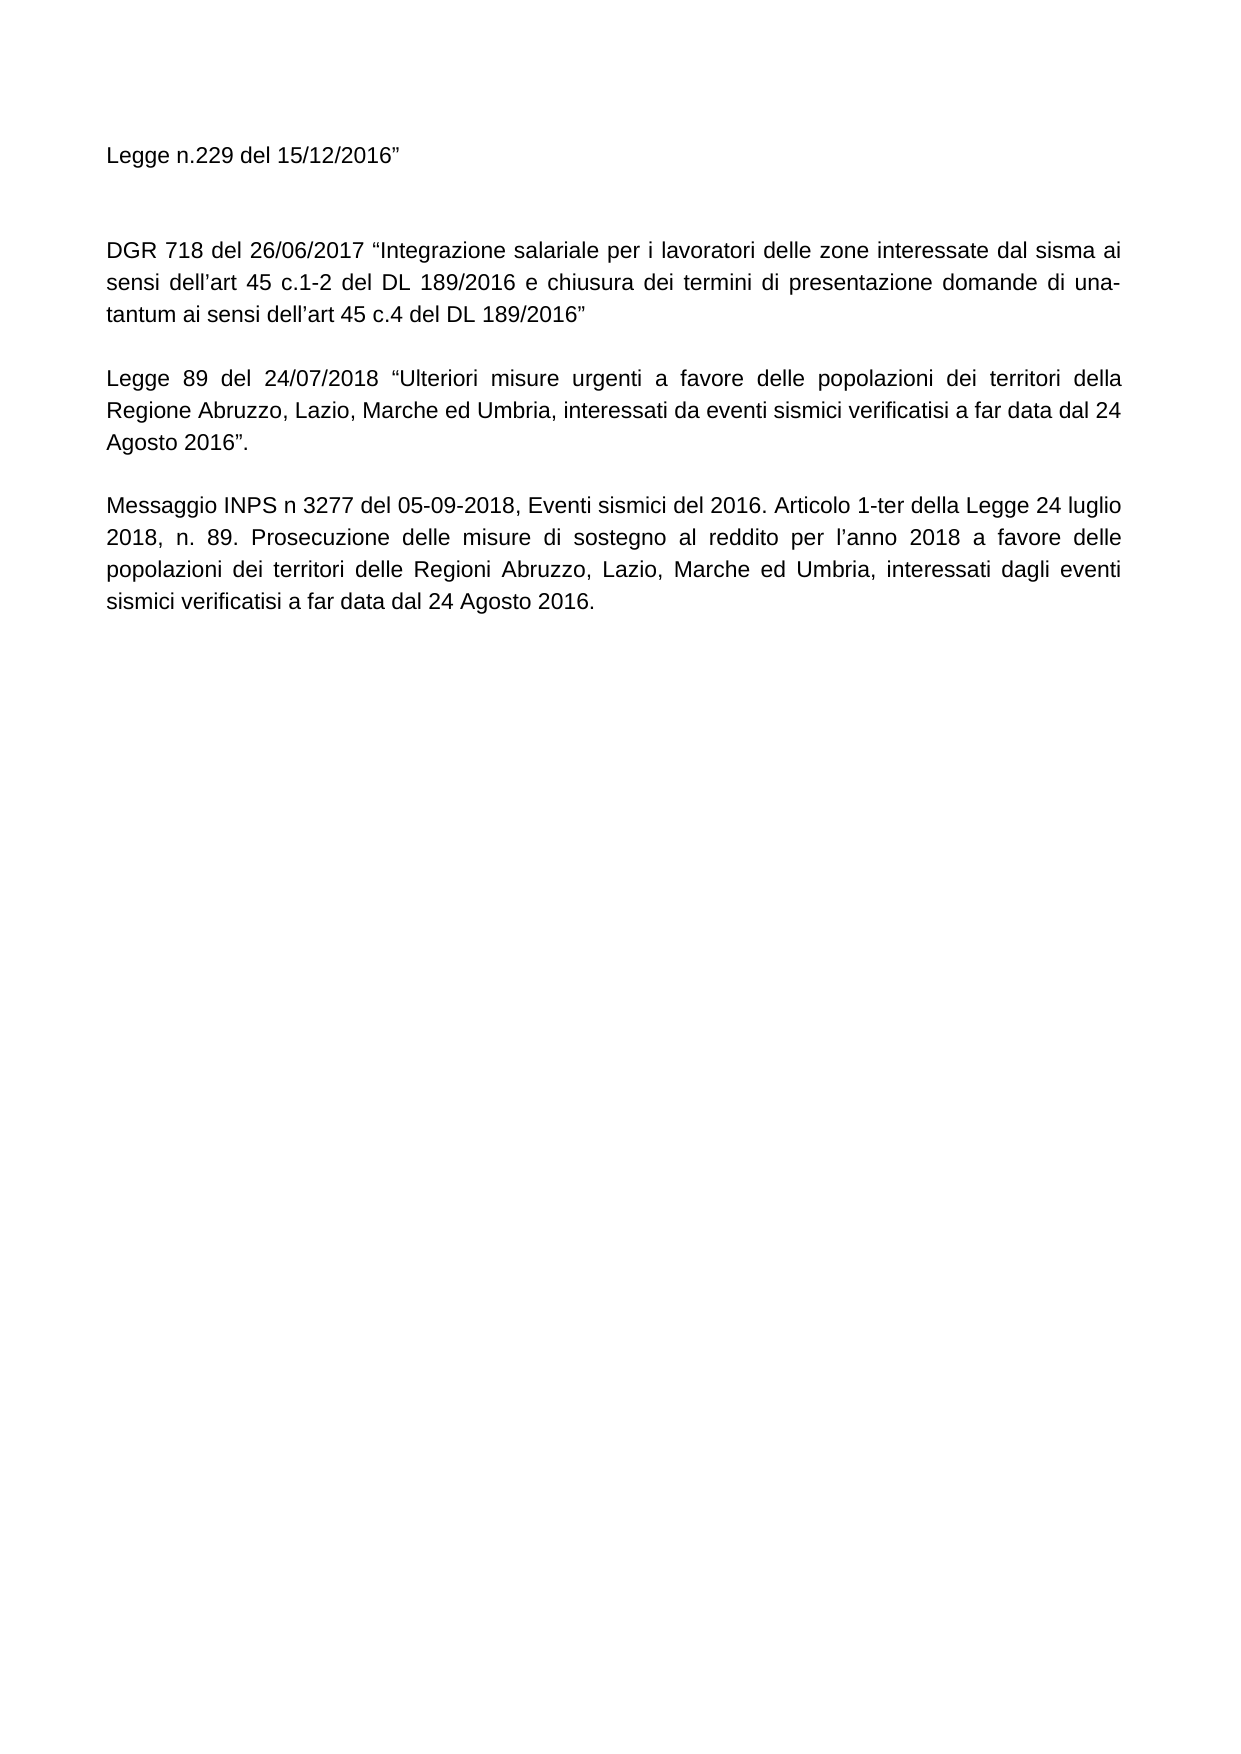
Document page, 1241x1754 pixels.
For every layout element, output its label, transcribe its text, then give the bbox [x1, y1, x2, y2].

text Legge 89 del 24/07/2018 “Ulteriori misure urgenti a favore delle popolazioni dei territori della Regione Abruzzo, Lazio, Marche ed Umbria, interessati da eventi sismici verificatisi a far data dal 24 Agosto 2016”. [106, 365, 1122, 455]
text DGR 718 del 26/06/2017 “Integrazione salariale per i lavoratori delle zone interessate dal sisma ai sensi dell’art 45 c.1-2 del DL 189/2016 e chiusura dei termini di presentazione domande di una-tantum ai sensi dell’art 45 c.4 del DL 189/2016” [106, 237, 1122, 327]
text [106, 142, 1122, 168]
text Messaggio INPS n 3277 del 05-09-2018, Eventi sismici del 2016. Articolo 1-ter della Legge 24 luglio 2018, n. 89. Prosecuzione delle misure di sostegno al reddito per l’anno 2018 a favore delle popolazioni dei territori delle Regioni Abruzzo, Lazio, Marche ed Umbria, interessati dagli eventi sismici verificatisi a far data dal 24 Agosto 2016. [106, 492, 1122, 614]
